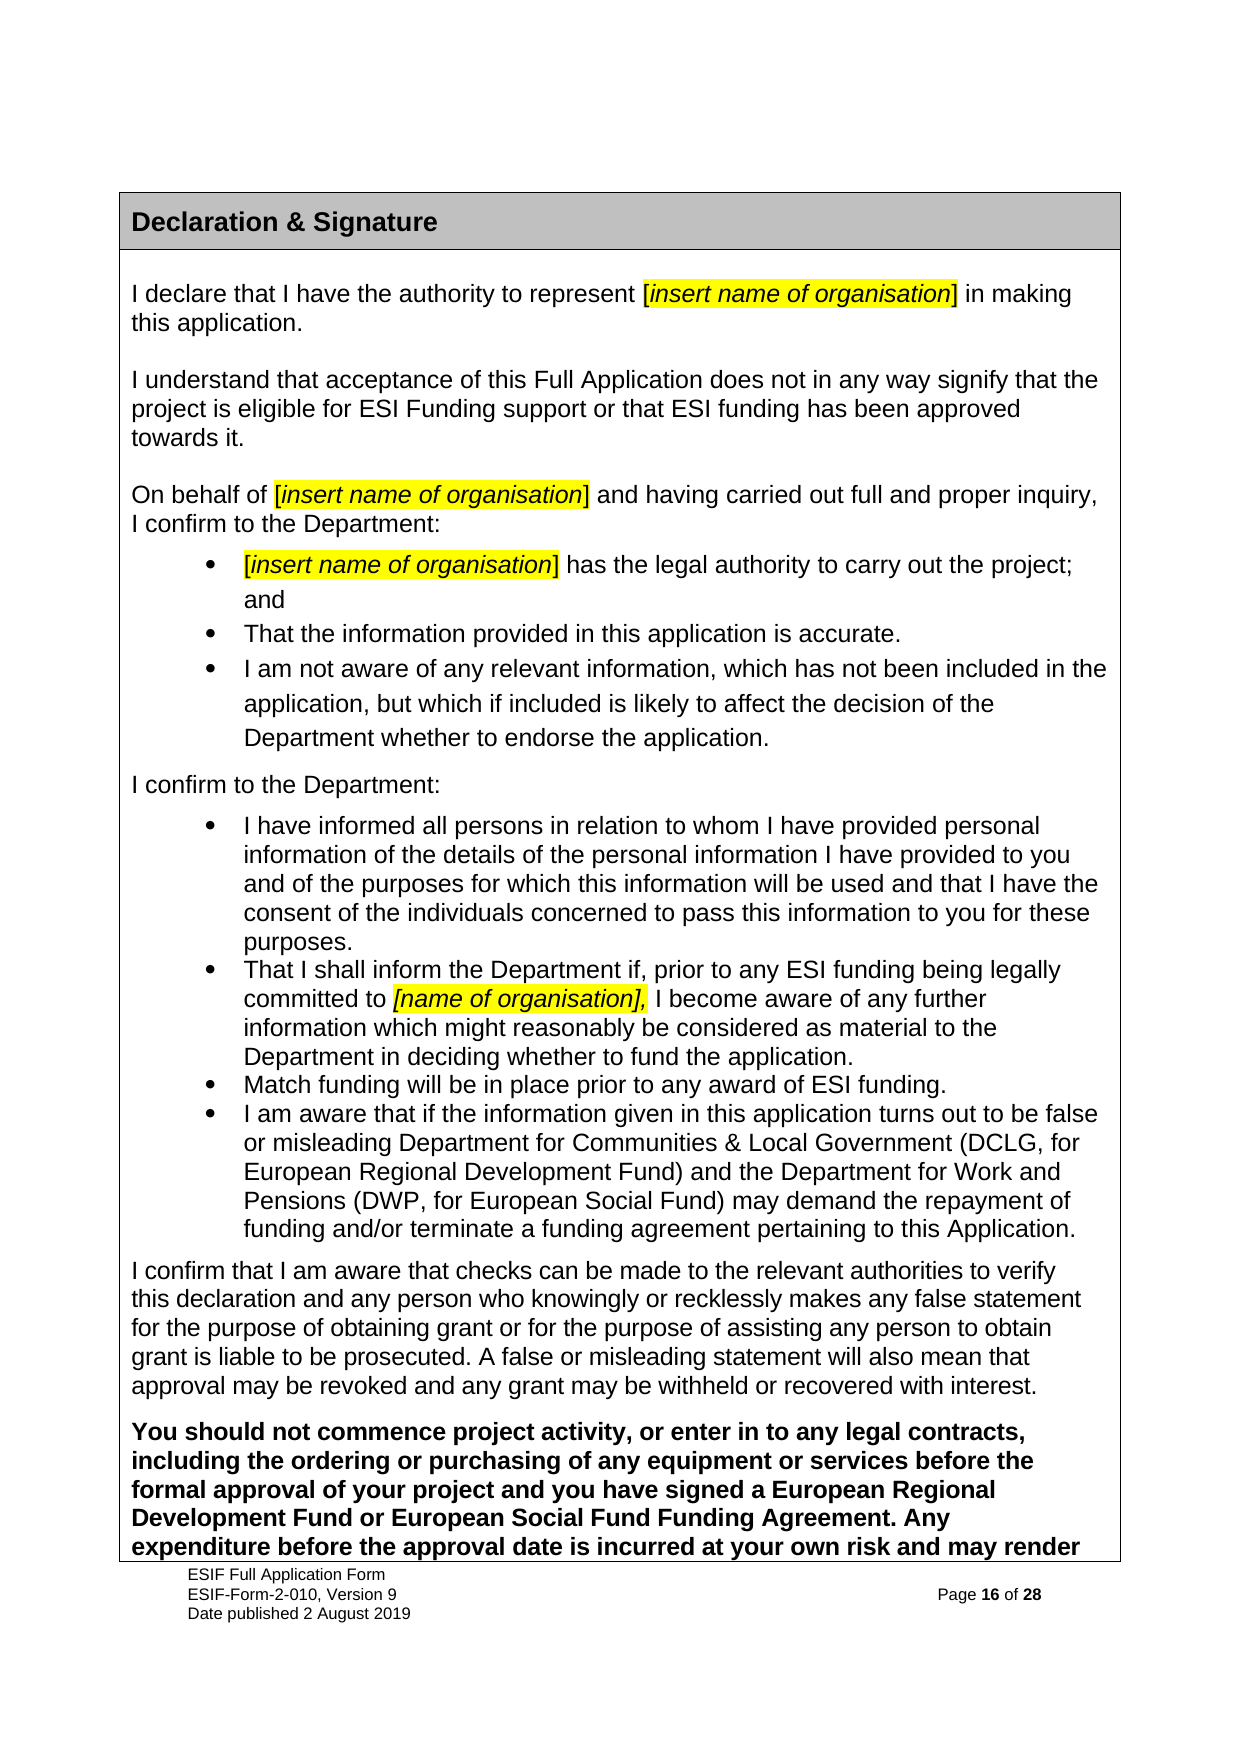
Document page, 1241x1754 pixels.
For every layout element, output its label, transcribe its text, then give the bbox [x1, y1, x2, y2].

table_header Declaration & Signature [120, 193, 1120, 249]
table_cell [120, 250, 1120, 1561]
